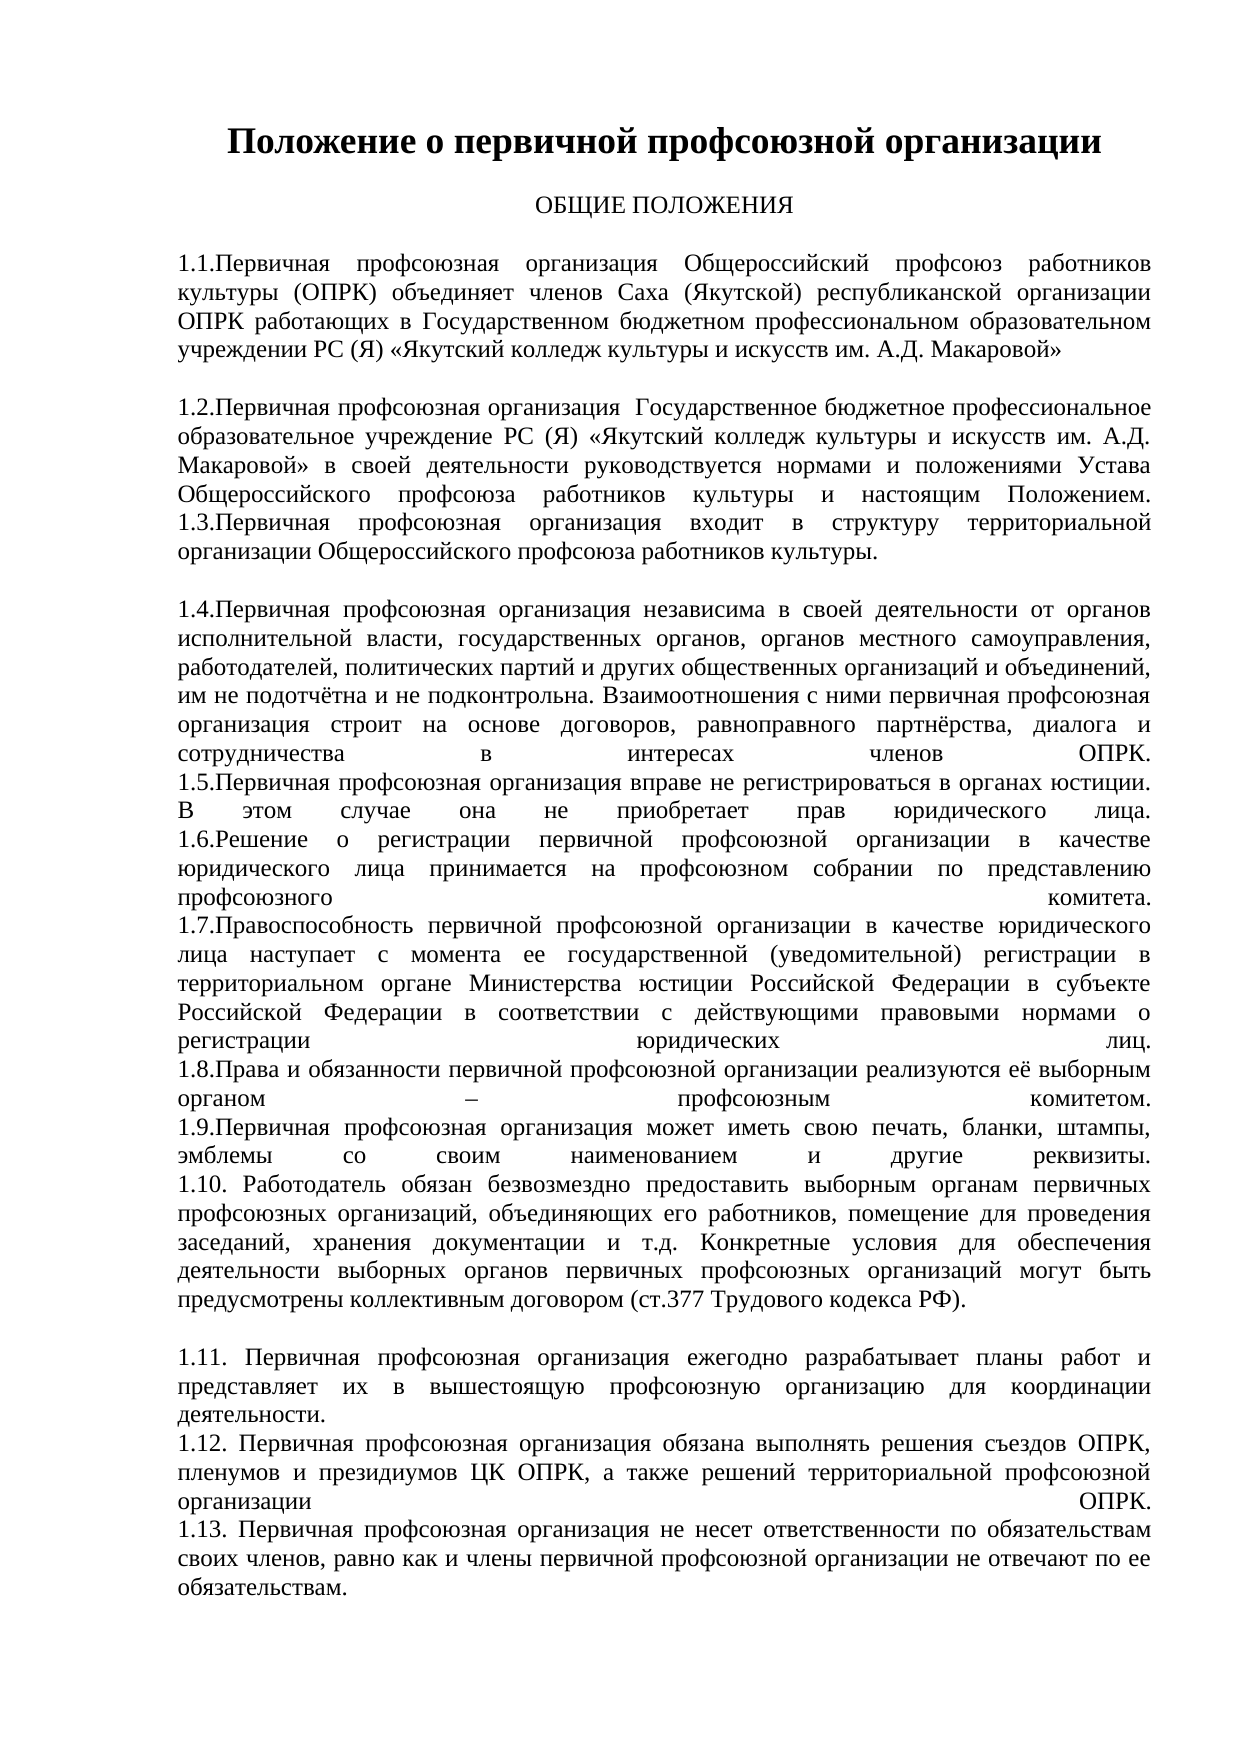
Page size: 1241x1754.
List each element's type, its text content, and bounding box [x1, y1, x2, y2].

text 1.1.Первичная профсоюзная организация Общероссийский профсоюз работников культуры (ОПРК) объединяет членов Саха (Якутской) республиканской организации ОПРК работающих в Государственном бюджетном профессиональном образовательном учреждении РС (Я) «Якутский колледж культуры и искусств им. А.Д. Макаровой» [177, 248, 1152, 363]
text 1.2.Первичная профсоюзная организация Государственное бюджетное профессиональное образовательное учреждение РС (Я) «Якутский колледж культуры и искусств им. А.Д. Макаровой» в своей деятельности руководствуется нормами и положениями Устава Общероссийского профсоюза работников культуры и настоящим Положением. 1.3.Первичная профсоюзная организация входит в структуру территориальной организации Общероссийского профсоюза работников культуры. [177, 392, 1152, 565]
text 1.11. Первичная профсоюзная организация ежегодно разрабатывает планы работ и представляет их в вышестоящую профсоюзную организацию для координации деятельности. 1.12. Первичная профсоюзная организация обязана выполнять решения съездов ОПРК, пленумов и президиумов ЦК ОПРК, а также решений территориальной профсоюзной организации ОПРК. 1.13. Первичная профсоюзная организация не несет ответственности по обязательствам своих членов, равно как и члены первичной профсоюзной организации не отвечают по ее обязательствам. [177, 1342, 1152, 1601]
text Положение о первичной профсоюзной организации [177, 118, 1152, 161]
text ОБЩИЕ ПОЛОЖЕНИЯ [177, 190, 1152, 219]
text 1.4.Первичная профсоюзная организация независима в своей деятельности от органов исполнительной власти, государственных органов, органов местного самоуправления, работодателей, политических партий и других общественных организаций и объединений, им не подотчётна и не подконтрольна. Взаимоотношения с ними первичная профсоюзная организация строит на основе договоров, равноправного партнёрства, диалога и сотрудничества в интересах членов ОПРК. 1.5.Первичная профсоюзная организация вправе не регистрироваться в органах юстиции. В этом случае она не приобретает прав юридического лица. 1.6.Решение о регистрации первичной профсоюзной организации в качестве юридического лица принимается на профсоюзном собрании по представлению профсоюзного комитета. 1.7.Правоспособность первичной профсоюзной организации в качестве юридического лица наступает с момента ее государственной (уведомительной) регистрации в территориальном органе Министерства юстиции Российской Федерации в субъекте Российской Федерации в соответствии с действующими правовыми нормами о регистрации юридических лиц. 1.8.Права и обязанности первичной профсоюзной организации реализуются её выборным органом – профсоюзным комитетом. 1.9.Первичная профсоюзная организация может иметь свою печать, бланки, штампы, эмблемы со своим наименованием и другие реквизиты. 1.10. Работодатель обязан безвозмездно предоставить выборным органам первичных профсоюзных организаций, объединяющих его работников, помещение для проведения заседаний, хранения документации и т.д. Конкретные условия для обеспечения деятельности выборных органов первичных профсоюзных организаций могут быть предусмотрены коллективным договором (ст.377 Трудового кодекса РФ). [177, 594, 1152, 1313]
